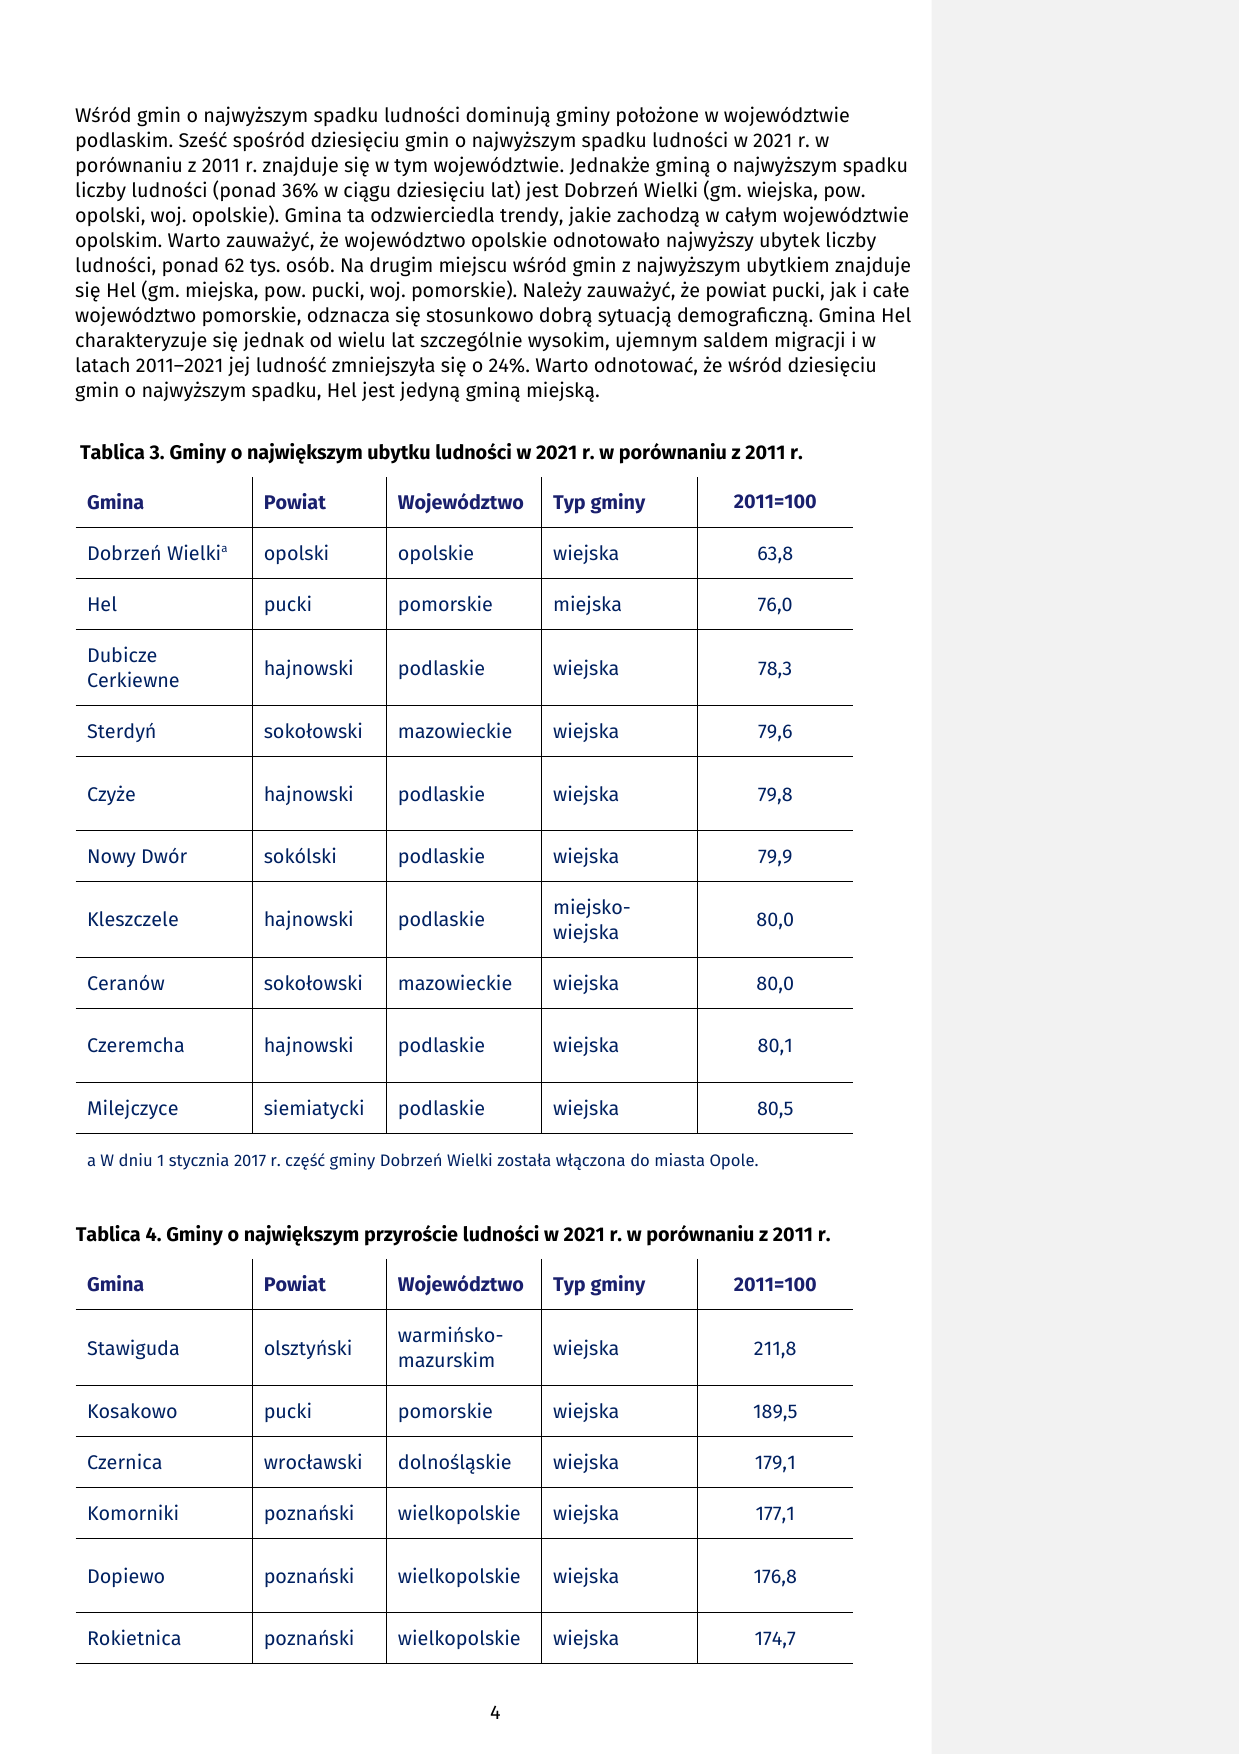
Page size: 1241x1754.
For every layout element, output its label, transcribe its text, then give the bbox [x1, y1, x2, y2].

table_cell Komorniki [76, 1488, 252, 1538]
table_cell wiejska [542, 1488, 697, 1538]
table_header 2011=100 [698, 477, 853, 527]
table_cell 79,6 [698, 706, 853, 756]
table_cell wiejska [542, 1613, 697, 1663]
table_cell 176,8 [698, 1539, 853, 1612]
table_cell wielkopolskie [387, 1488, 541, 1538]
table_cell Typ gminy [542, 1259, 697, 1309]
table_cell podlaskie [387, 630, 541, 705]
table_cell olsztyński [253, 1310, 386, 1385]
table_cell Stawiguda [76, 1310, 252, 1385]
table_cell Kosakowo [76, 1386, 252, 1436]
table_cell wiejska [542, 1009, 697, 1082]
table_cell 179,1 [698, 1437, 853, 1487]
table_cell siemiatycki [253, 1083, 386, 1133]
table_cell hajnowski [253, 630, 386, 705]
table_cell poznański [253, 1488, 386, 1538]
table_cell sokołowski [253, 706, 386, 756]
table_cell Czyże [76, 757, 252, 830]
table_cell wiejska [542, 757, 697, 830]
table_cell Czeremcha [76, 1009, 252, 1082]
table_cell 78,3 [698, 630, 853, 705]
table_cell mazowieckie [387, 958, 541, 1008]
table_cell podlaskie [387, 1083, 541, 1133]
table_cell wiejska [542, 1310, 697, 1385]
table_cell Rokietnica [76, 1613, 252, 1663]
table_cell Sterdyń [76, 706, 252, 756]
table_cell podlaskie [387, 831, 541, 881]
table_cell wielkopolskie [387, 1539, 541, 1612]
table_cell Kleszczele [76, 882, 252, 957]
table_cell 79,8 [698, 757, 853, 830]
table_cell opolskie [387, 528, 541, 578]
table_cell pomorskie [387, 579, 541, 629]
table_cell hajnowski [253, 1009, 386, 1082]
table_cell Dobrzeń Wielkia [76, 528, 252, 578]
table_cell Województwo [387, 1259, 541, 1309]
table_cell sokólski [253, 831, 386, 881]
table_cell 80,1 [698, 1009, 853, 1082]
table_cell Milejczyce [76, 1083, 252, 1133]
table_cell wiejska [542, 1539, 697, 1612]
table_cell Hel [76, 579, 252, 629]
table_cell dolnośląskie [387, 1437, 541, 1487]
table_cell Powiat [253, 1259, 386, 1309]
table_cell wiejska [542, 831, 697, 881]
table_cell wiejska [542, 1083, 697, 1133]
table_cell poznański [253, 1539, 386, 1612]
table_header Powiat [253, 477, 386, 527]
table_cell Ceranów [76, 958, 252, 1008]
table_cell 211,8 [698, 1310, 853, 1385]
table_cell mazowieckie [387, 706, 541, 756]
table_cell podlaskie [387, 757, 541, 830]
table_cell pucki [253, 1386, 386, 1436]
table_cell 189,5 [698, 1386, 853, 1436]
table_header Typ gminy [542, 477, 697, 527]
table_cell wiejska [542, 528, 697, 578]
table_cell warmińsko-mazurskim [387, 1310, 541, 1385]
table_cell miejsko-wiejska [542, 882, 697, 957]
table_cell 80,0 [698, 958, 853, 1008]
table_cell wiejska [542, 1437, 697, 1487]
table_cell miejska [542, 579, 697, 629]
table_cell Dopiewo [76, 1539, 252, 1612]
table_cell poznański [253, 1613, 386, 1663]
text Wśród gmin o najwyższym spadku ludności dominują gminy położone w województwie podlaskim. Sześć spośród dziesięciu gmin o najwyższym spadku ludności w 2021 r. w porównaniu z 2011 r. znajduje się w tym województwie. Jednakże gminą o najwyższym spadku liczby ludności (ponad 36% w ciągu dziesięciu lat) jest Dobrzeń Wielki (gm. wiejska, pow. opolski, woj. opolskie). Gmina ta odzwierciedla trendy, jakie zachodzą w całym województwie opolskim. Warto zauważyć, że województwo opolskie odnotowało najwyższy ubytek liczby ludności, ponad 62 tys. osób. Na drugim miejscu wśród gmin z najwyższym ubytkiem znajduje się Hel (gm. miejska, pow. pucki, woj. pomorskie). Należy zauważyć, że powiat pucki, jak i całe województwo pomorskie, odznacza się stosunkowo dobrą sytuacją demograficzną. Gmina Hel charakteryzuje się jednak od wielu lat szczególnie wysokim, ujemnym saldem migracji i w latach 2011–2021 jej ludność zmniejszyła się o 24%. Warto odnotować, że wśród dziesięciu gmin o najwyższym spadku, Hel jest jedyną gminą miejską. [75, 102, 915, 402]
table_cell 63,8 [698, 528, 853, 578]
table_cell Dubicze Cerkiewne [76, 630, 252, 705]
table_cell 79,9 [698, 831, 853, 881]
table_cell wiejska [542, 630, 697, 705]
table_cell a W dniu 1 stycznia 2017 r. część gminy Dobrzeń Wielki została włączona do miasta Opole. Tablica 4. Gminy o największym przyroście ludności w 2021 r. w porównaniu z 2011 r. [76, 1134, 853, 1259]
table_cell sokołowski [253, 958, 386, 1008]
table_cell wiejska [542, 706, 697, 756]
table_cell Nowy Dwór [76, 831, 252, 881]
table_cell wrocławski [253, 1437, 386, 1487]
table_cell 76,0 [698, 579, 853, 629]
table_cell podlaskie [387, 1009, 541, 1082]
table_header Gmina [76, 477, 252, 527]
table_cell pucki [253, 579, 386, 629]
table_cell opolski [253, 528, 386, 578]
table_cell 174,7 [698, 1613, 853, 1663]
table_cell Czernica [76, 1437, 252, 1487]
table_cell Gmina [76, 1259, 252, 1309]
table_cell 80,0 [698, 882, 853, 957]
table_cell podlaskie [387, 882, 541, 957]
table_cell wielkopolskie [387, 1613, 541, 1663]
text Tablica 3. Gminy o największym ubytku ludności w 2021 r. w porównaniu z 2011 r. [75, 439, 915, 464]
table_cell wiejska [542, 1386, 697, 1436]
table_cell 177,1 [698, 1488, 853, 1538]
table_cell hajnowski [253, 882, 386, 957]
table_cell hajnowski [253, 757, 386, 830]
table_cell 80,5 [698, 1083, 853, 1133]
table_cell 2011=100 [698, 1259, 853, 1309]
table_cell wiejska [542, 958, 697, 1008]
table_cell pomorskie [387, 1386, 541, 1436]
table_header Województwo [387, 477, 541, 527]
